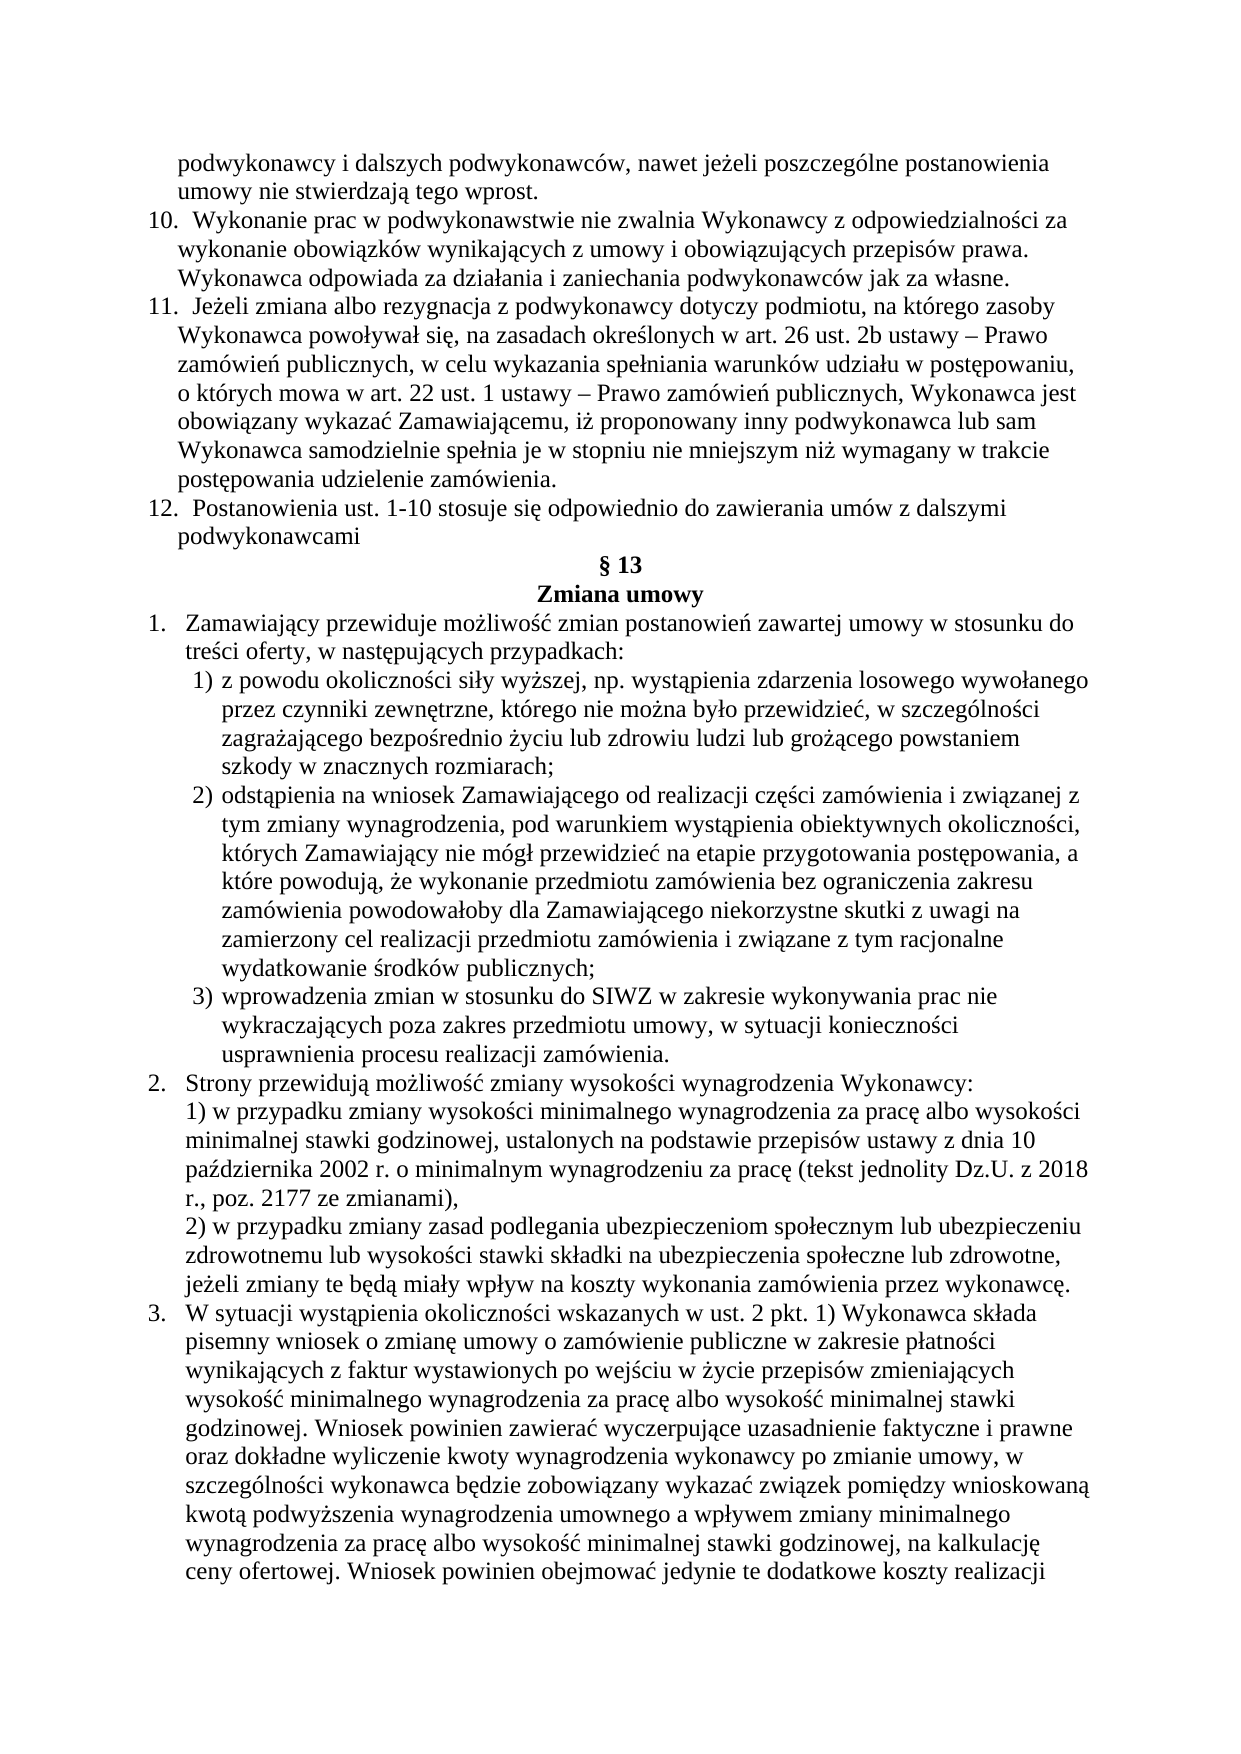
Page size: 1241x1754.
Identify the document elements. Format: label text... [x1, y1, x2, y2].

list Wykonanie prac w podwykonawstwie nie zwalnia Wykonawcy z odpowiedzialności za wykonanie obowiązków wynikających z umowy i obowiązujących przepisów prawa. Wykonawca odpowiada za działania i zaniechania podwykonawców jak za własne. [148, 205, 1093, 291]
text 3) wprowadzenia zmian w stosunku do SIWZ w zakresie wykonywania prac nie wykraczających poza zakres przedmiotu umowy, w sytuacji konieczności usprawnienia procesu realizacji zamówienia. [192, 981, 1093, 1068]
list Postanowienia ust. 1-10 stosuje się odpowiednio do zawierania umów z dalszymi podwykonawcami [148, 493, 1093, 550]
list Jeżeli zmiana albo rezygnacja z podwykonawcy dotyczy podmiotu, na którego zasoby Wykonawca powoływał się, na zasadach określonych w art. 26 ust. 2b ustawy – Prawo zamówień publicznych, w celu wykazania spełniania warunków udziału w postępowaniu, o których mowa w art. 22 ust. 1 ustawy – Prawo zamówień publicznych, Wykonawca jest obowiązany wykazać Zamawiającemu, iż proponowany inny podwykonawca lub sam Wykonawca samodzielnie spełnia je w stopniu nie mniejszym niż wymagany w trakcie postępowania udzielenie zamówienia. [148, 291, 1093, 493]
text 2) odstąpienia na wniosek Zamawiającego od realizacji części zamówienia i związanej z tym zmiany wynagrodzenia, pod warunkiem wystąpienia obiektywnych okoliczności, których Zamawiający nie mógł przewidzieć na etapie przygotowania postępowania, a które powodują, że wykonanie przedmiotu zamówienia bez ograniczenia zakresu zamówienia powodowałoby dla Zamawiającego niekorzystne skutki z uwagi na zamierzony cel realizacji przedmiotu zamówienia i związane z tym racjonalne wydatkowanie środków publicznych; [192, 780, 1093, 981]
text 1) z powodu okoliczności siły wyższej, np. wystąpienia zdarzenia losowego wywołanego przez czynniki zewnętrzne, którego nie można było przewidzieć, w szczególności zagrażającego bezpośrednio życiu lub zdrowiu ludzi lub grożącego powstaniem szkody w znacznych rozmiarach; [192, 665, 1093, 780]
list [148, 1298, 1093, 1585]
text § 13 [148, 550, 1093, 579]
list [148, 148, 1093, 205]
list Strony przewidują możliwość zmiany wysokości wynagrodzenia Wykonawcy: 1) w przypadku zmiany wysokości minimalnego wynagrodzenia za pracę albo wysokości minimalnej stawki godzinowej, ustalonych na podstawie przepisów ustawy z dnia 10 października 2002 r. o minimalnym wynagrodzeniu za pracę (tekst jednolity Dz.U. z 2018 r., poz. 2177 ze zmianami), [148, 1068, 1093, 1211]
text 2) w przypadku zmiany zasad podlegania ubezpieczeniom społecznym lub ubezpieczeniu zdrowotnemu lub wysokości stawki składki na ubezpieczenia społeczne lub zdrowotne, jeżeli zmiany te będą miały wpływ na koszty wykonania zamówienia przez wykonawcę. [185, 1211, 1093, 1298]
list Zamawiający przewiduje możliwość zmian postanowień zawartej umowy w stosunku do treści oferty, w następujących przypadkach: [148, 608, 1093, 665]
text Zmiana umowy [148, 579, 1093, 608]
